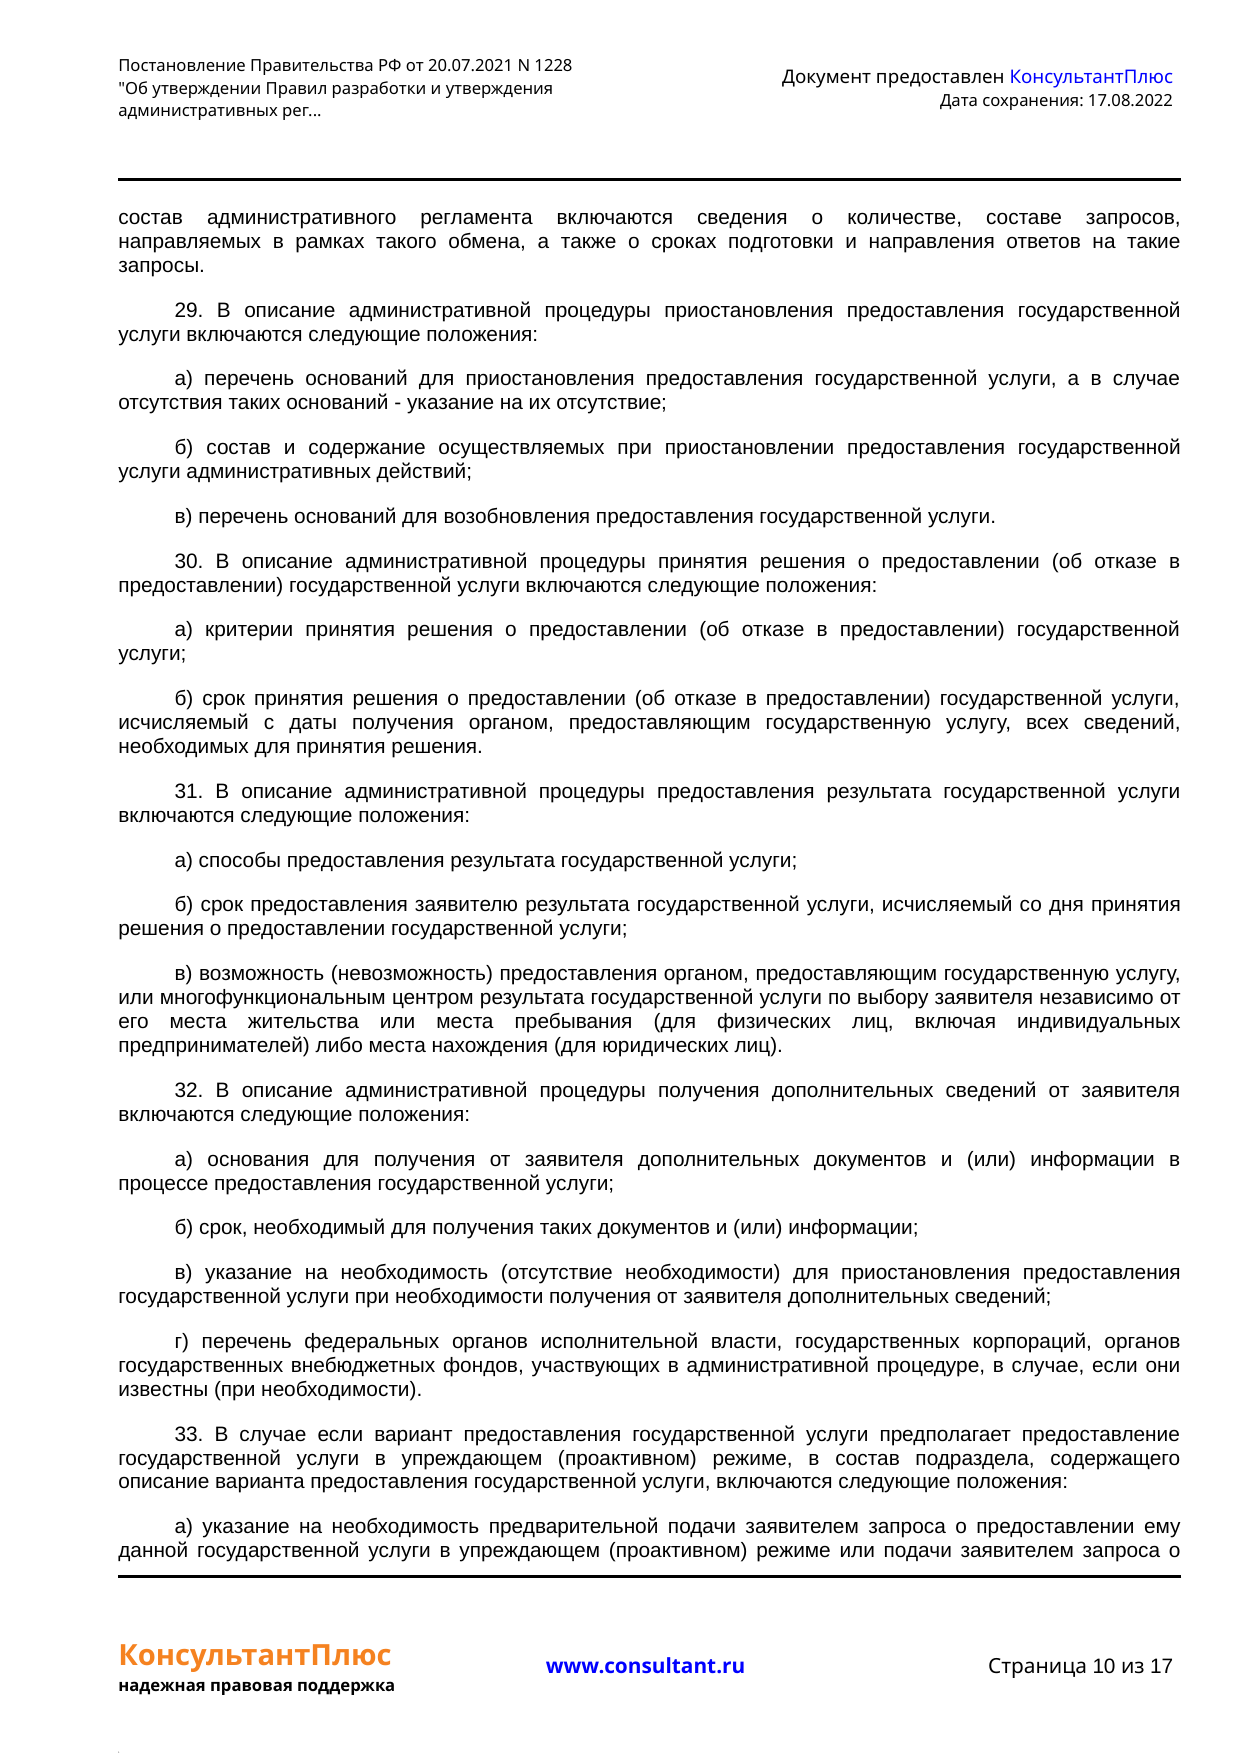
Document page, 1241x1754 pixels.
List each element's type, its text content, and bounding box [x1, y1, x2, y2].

text б) срок, необходимый для получения таких документов и (или) информации; [118, 1215, 1181, 1239]
text 32. В описание административной процедуры получения дополнительных сведений от заявителя включаются следующие положения: [118, 1078, 1181, 1126]
text б) срок предоставления заявителю результата государственной услуги, исчисляемый со дня принятия решения о предоставлении государственной услуги; [118, 892, 1181, 940]
text а) основания для получения от заявителя дополнительных документов и (или) информации в процессе предоставления государственной услуги; [118, 1146, 1181, 1194]
text 29. В описание административной процедуры приостановления предоставления государственной услуги включаются следующие положения: [118, 297, 1181, 345]
text 30. В описание административной процедуры принятия решения о предоставлении (об отказе в предоставлении) государственной услуги включаются следующие положения: [118, 548, 1181, 596]
text а) критерии принятия решения о предоставлении (об отказе в предоставлении) государственной услуги; [118, 617, 1181, 665]
text в) возможность (невозможность) предоставления органом, предоставляющим государственную услугу, или многофункциональным центром результата государственной услуги по выбору заявителя независимо от его места жительства или места пребывания (для физических лиц, включая индивидуальных предпринимателей) либо места нахождения (для юридических лиц). [118, 961, 1181, 1057]
text 31. В описание административной процедуры предоставления результата государственной услуги включаются следующие положения: [118, 779, 1181, 827]
text в) перечень оснований для возобновления предоставления государственной услуги. [118, 504, 1181, 528]
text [118, 1514, 1181, 1562]
text в) указание на необходимость (отсутствие необходимости) для приостановления предоставления государственной услуги при необходимости получения от заявителя дополнительных сведений; [118, 1260, 1181, 1308]
text б) состав и содержание осуществляемых при приостановлении предоставления государственной услуги административных действий; [118, 435, 1181, 483]
text г) перечень федеральных органов исполнительной власти, государственных корпораций, органов государственных внебюджетных фондов, участвующих в административной процедуре, в случае, если они известны (при необходимости). [118, 1329, 1181, 1401]
text б) срок принятия решения о предоставлении (об отказе в предоставлении) государственной услуги, исчисляемый с даты получения органом, предоставляющим государственную услугу, всех сведений, необходимых для принятия решения. [118, 686, 1181, 758]
text 33. В случае если вариант предоставления государственной услуги предполагает предоставление государственной услуги в упреждающем (проактивном) режиме, в состав подраздела, содержащего описание варианта предоставления государственной услуги, включаются следующие положения: [118, 1421, 1181, 1493]
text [118, 205, 1181, 277]
text а) перечень оснований для приостановления предоставления государственной услуги, а в случае отсутствия таких оснований - указание на их отсутствие; [118, 366, 1181, 414]
text а) способы предоставления результата государственной услуги; [118, 847, 1181, 871]
